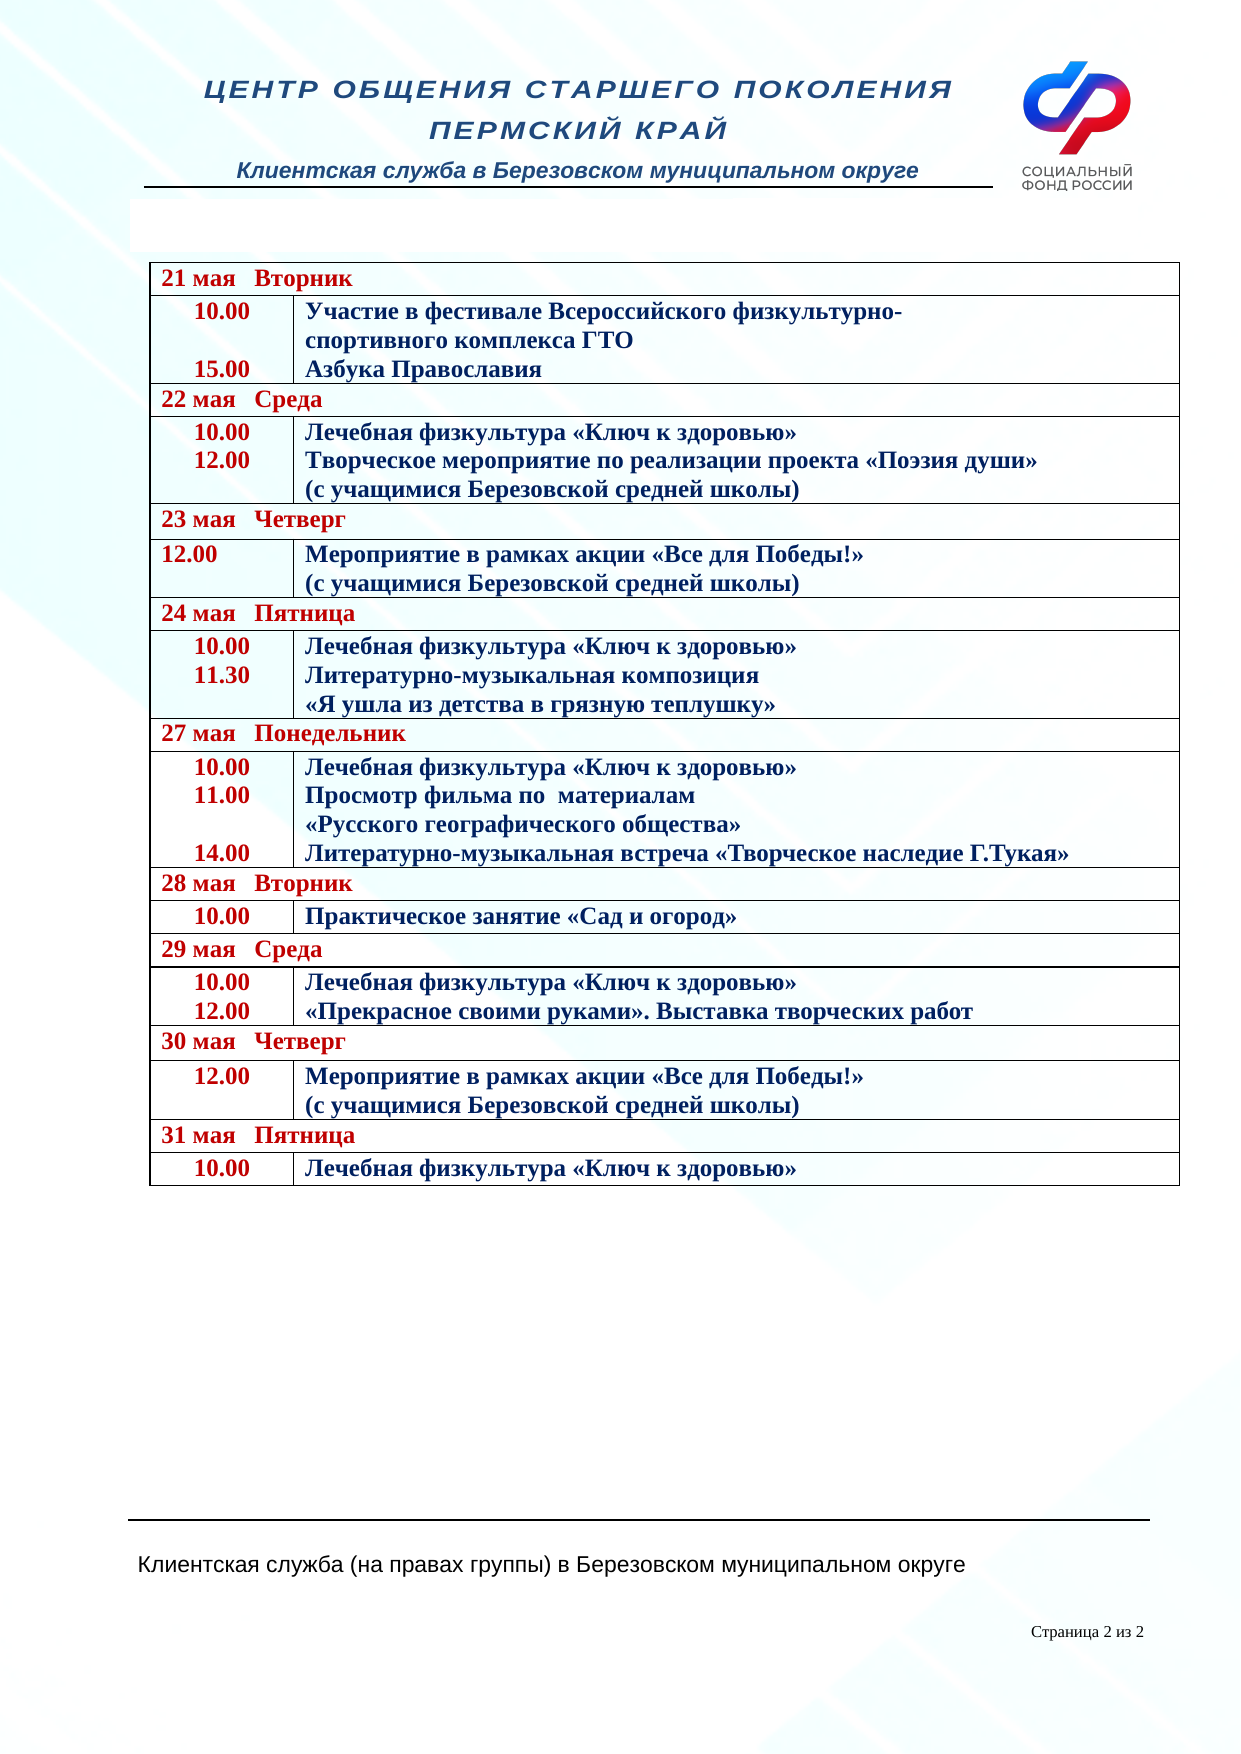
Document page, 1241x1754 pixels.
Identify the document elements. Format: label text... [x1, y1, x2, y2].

table_cell Лечебная физкультура «Ключ к здоровью» Творческое мероприятие по реализации проекта «Поэзия души» (с учащимися Березовской средней школы) [294, 417, 1179, 503]
table_cell 10.00 11.00 14.00 [151, 752, 293, 867]
table_cell 12.00 [151, 540, 293, 597]
table_cell 10.00 12.00 [151, 417, 293, 503]
table_cell 10.00 11.30 [151, 631, 293, 717]
table_cell 12.00 [151, 1061, 293, 1119]
picture [1010, 59, 1144, 191]
table_cell Практическое занятие «Сад и огород» [294, 901, 1179, 933]
table_cell 10.00 [151, 1153, 293, 1185]
table_cell 23 мая Четверг [151, 504, 1179, 538]
table_cell 22 мая Среда [151, 384, 1179, 416]
table_cell 10.00 [151, 901, 293, 933]
table_cell 28 мая Вторник [151, 868, 1179, 900]
table_cell 21 мая Вторник [151, 263, 1179, 295]
table_cell Лечебная физкультура «Ключ к здоровью» [294, 1153, 1179, 1185]
table_cell 30 мая Четверг [151, 1026, 1179, 1060]
table_cell Участие в фестивале Всероссийского физкультурно- спортивного комплекса ГТО Азбука Православия [294, 296, 1179, 383]
table_cell 24 мая Пятница [151, 598, 1179, 630]
table_cell 29 мая Среда [151, 934, 1179, 966]
table_cell 31 мая Пятница [151, 1120, 1179, 1152]
table_cell Мероприятие в рамках акции «Все для Победы!» (с учащимися Березовской средней школы) [294, 540, 1179, 597]
table_cell Мероприятие в рамках акции «Все для Победы!» (с учащимися Березовской средней школы) [294, 1061, 1179, 1119]
table_cell Лечебная физкультура «Ключ к здоровью» «Прекрасное своими руками». Выставка творческих работ [294, 968, 1179, 1025]
table_cell 10.00 12.00 [151, 968, 293, 1025]
table_cell 27 мая Понедельник [151, 719, 1179, 751]
table_cell Лечебная физкультура «Ключ к здоровью» Просмотр фильма по материалам «Русского географического общества» Литературно-музыкальная встреча «Творческое наследие Г.Тукая» [294, 752, 1179, 867]
table_cell 10.00 15.00 [151, 296, 293, 383]
table_cell Лечебная физкультура «Ключ к здоровью» Литературно-музыкальная композиция «Я ушла из детства в грязную теплушку» [294, 631, 1179, 717]
